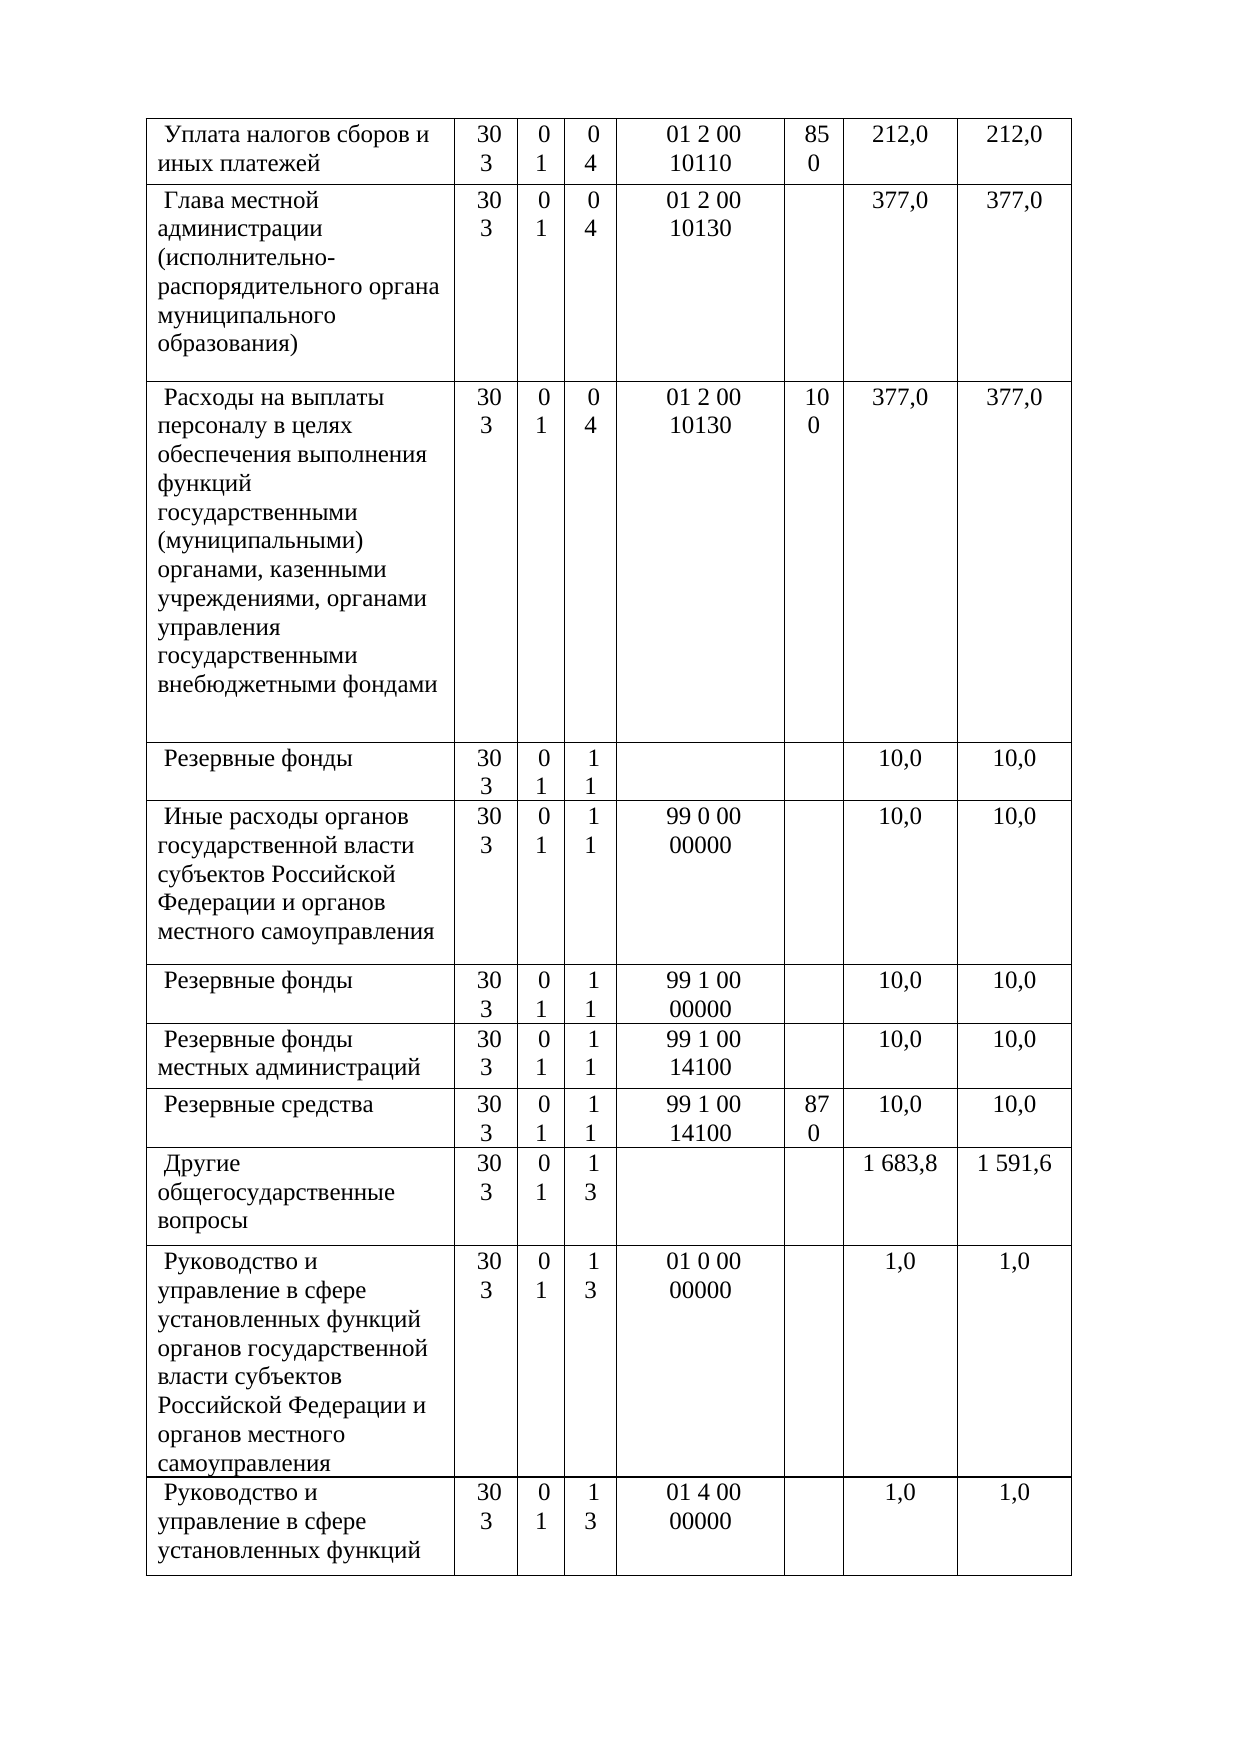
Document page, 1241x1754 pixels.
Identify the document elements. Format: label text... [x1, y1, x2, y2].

table_cell 11 [565, 801, 616, 964]
table_cell 01 [518, 1148, 564, 1245]
table_cell 13 [565, 1478, 616, 1575]
table_cell 01 [518, 801, 564, 964]
table_cell 04 [565, 185, 616, 381]
table_cell 11 [565, 1089, 616, 1147]
table_cell 99 1 00 00000 [617, 965, 784, 1023]
table_cell 01 [518, 1478, 564, 1575]
table_cell 100 [785, 382, 843, 742]
table_cell 1 683,8 [844, 1148, 957, 1245]
table_cell 870 [785, 1089, 843, 1147]
table_cell 13 [565, 1246, 616, 1476]
table_cell 377,0 [958, 382, 1071, 742]
table_cell 377,0 [844, 185, 957, 381]
table_cell 04 [565, 119, 616, 184]
table_cell 10,0 [844, 1089, 957, 1147]
table_cell 1,0 [958, 1246, 1071, 1476]
table_cell 11 [565, 743, 616, 800]
table_cell 01 4 00 00000 [617, 1478, 784, 1575]
table_cell 1,0 [844, 1246, 957, 1476]
table_cell Руководство и управление в сфере установленных функций [147, 1478, 454, 1575]
table_cell 303 [455, 382, 517, 742]
table_cell 212,0 [958, 119, 1071, 184]
table_cell 10,0 [844, 965, 957, 1023]
table_cell 10,0 [958, 1024, 1071, 1088]
table_cell [785, 743, 843, 800]
table_cell 1,0 [844, 1478, 957, 1575]
table_cell [785, 801, 843, 964]
table_cell 04 [565, 382, 616, 742]
table_cell 10,0 [958, 801, 1071, 964]
table_cell 01 [518, 382, 564, 742]
table_cell 01 [518, 1089, 564, 1147]
table_cell Руководство и управление в сфере установленных функций органов государственной власти субъектов Российской Федерации и органов местного самоуправления [147, 1246, 454, 1476]
table_cell [785, 965, 843, 1023]
table_cell 303 [455, 1148, 517, 1245]
table_cell 303 [455, 1478, 517, 1575]
table_cell 11 [565, 965, 616, 1023]
table_cell [785, 1246, 843, 1476]
table_cell 10,0 [844, 1024, 957, 1088]
table_cell 01 2 00 10130 [617, 185, 784, 381]
table_cell 377,0 [844, 382, 957, 742]
table_cell Резервные фонды местных администраций [147, 1024, 454, 1088]
table_cell [785, 1024, 843, 1088]
table_cell Иные расходы органов государственной власти субъектов Российской Федерации и органов местного самоуправления [147, 801, 454, 964]
table_cell 10,0 [844, 743, 957, 800]
table_cell 10,0 [958, 743, 1071, 800]
table_cell 01 0 00 00000 [617, 1246, 784, 1476]
table_cell 303 [455, 743, 517, 800]
table_cell 01 2 00 10130 [617, 382, 784, 742]
table_cell 01 [518, 185, 564, 381]
table_cell 303 [455, 1089, 517, 1147]
table_cell 01 [518, 1024, 564, 1088]
table_cell 303 [455, 801, 517, 964]
table_cell 850 [785, 119, 843, 184]
table_cell 303 [455, 1024, 517, 1088]
table_cell [785, 185, 843, 381]
table_cell 10,0 [958, 1089, 1071, 1147]
table_cell 303 [455, 185, 517, 381]
table_cell [617, 743, 784, 800]
table_cell 11 [565, 1024, 616, 1088]
table_cell 377,0 [958, 185, 1071, 381]
table_cell 1 591,6 [958, 1148, 1071, 1245]
table_cell Резервные фонды [147, 965, 454, 1023]
table_cell [785, 1478, 843, 1575]
table_cell [785, 1148, 843, 1245]
table_cell 212,0 [844, 119, 957, 184]
table_cell 303 [455, 1246, 517, 1476]
table_cell 1,0 [958, 1478, 1071, 1575]
table_cell 01 [518, 119, 564, 184]
table_cell 01 2 00 10110 [617, 119, 784, 184]
table_cell Резервные средства [147, 1089, 454, 1147]
table_cell 99 1 00 14100 [617, 1024, 784, 1088]
table_cell 01 [518, 1246, 564, 1476]
table_cell 13 [565, 1148, 616, 1245]
table_cell 303 [455, 965, 517, 1023]
table_cell 99 0 00 00000 [617, 801, 784, 964]
table_cell Резервные фонды [147, 743, 454, 800]
table_cell 01 [518, 743, 564, 800]
table_cell 10,0 [958, 965, 1071, 1023]
table_cell Глава местной администрации (исполнительно-распорядительного органа муниципального образования) [147, 185, 454, 381]
table_cell 10,0 [844, 801, 957, 964]
table_cell 99 1 00 14100 [617, 1089, 784, 1147]
table_cell 303 [455, 119, 517, 184]
table_cell [617, 1148, 784, 1245]
table_cell 01 [518, 965, 564, 1023]
table_cell Уплата налогов сборов и иных платежей [147, 119, 454, 184]
table_cell Другие общегосударственные вопросы [147, 1148, 454, 1245]
